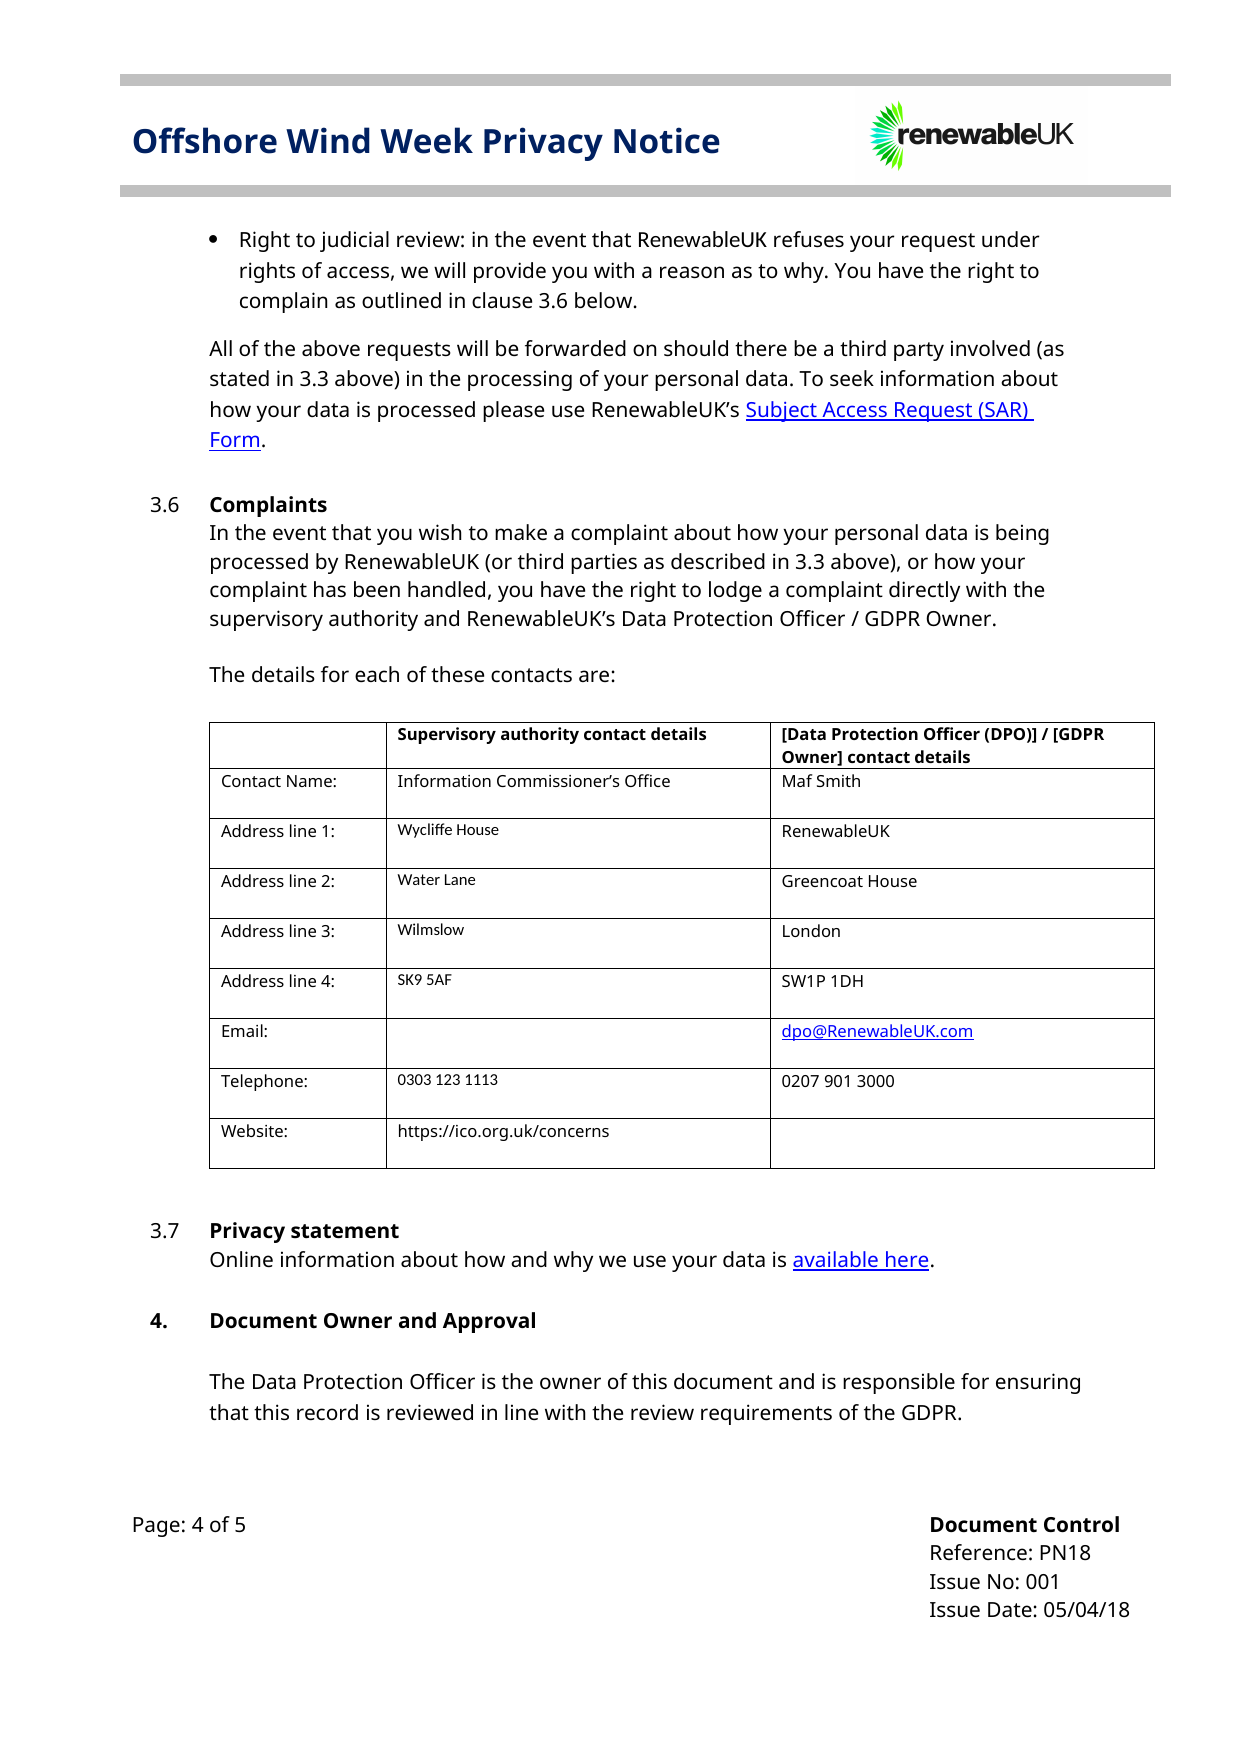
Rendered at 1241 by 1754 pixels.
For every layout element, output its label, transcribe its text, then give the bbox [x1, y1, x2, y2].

table_cell Greencoat House [771, 869, 1154, 918]
table_cell Email: [210, 1019, 386, 1068]
list Document Owner and Approval [150, 1306, 1090, 1334]
table_cell [387, 1019, 770, 1068]
list Right to judicial review: in the event that refuses your request under rights of access, we will provide you with a reason as to why. You have the right to complain as outlined in clause 3.6 below. [209, 225, 1090, 315]
picture [855, 86, 1088, 185]
table_cell 0303 123 1113 [387, 1069, 770, 1118]
list Complaints [150, 490, 1090, 518]
table_cell RenewableUK [771, 819, 1154, 868]
text The details for each of these contacts are: [209, 661, 1090, 689]
table_cell Wilmslow [387, 919, 770, 968]
table_cell [771, 1119, 1154, 1168]
table_cell Address line 4: [210, 969, 386, 1018]
table_header [210, 723, 386, 768]
table_cell Maf Smith [771, 769, 1154, 818]
table_cell Website: [210, 1119, 386, 1168]
table_cell SW1P 1DH [771, 969, 1154, 1018]
list Online information about how and why we use your data is available here. [209, 1245, 1090, 1273]
table_cell SK9 5AF [387, 969, 770, 1018]
table_cell Address line 1: [210, 819, 386, 868]
table_cell dpo@RenewableUK.com [771, 1019, 1154, 1068]
table_header Supervisory authority contact details [387, 723, 770, 768]
list Privacy statement [150, 1217, 1090, 1245]
table_cell 0207 901 3000 [771, 1069, 1154, 1118]
table_cell Water Lane [387, 869, 770, 918]
text All of the above requests will be forwarded on should there be a third party involved (as stated in 3.3 above) in the processing of your personal data. To seek information about how your data is processed please use RenewableUK’s Subject Access Request (SAR) Form. [209, 334, 1090, 454]
table_cell Contact Name: [210, 769, 386, 818]
table_cell Address line 2: [210, 869, 386, 918]
table_cell Address line 3: [210, 919, 386, 968]
text The Data Protection Officer is the owner of this document and is responsible for ensuring that this record is reviewed in line with the review requirements of the GDPR. [209, 1367, 1090, 1426]
table_cell Information Commissioner’s Office [387, 769, 770, 818]
table_header [Data Protection Officer (DPO)] / [GDPR Owner] contact details [771, 723, 1154, 768]
table_cell Telephone: [210, 1069, 386, 1118]
table_cell London [771, 919, 1154, 968]
text In the event that you wish to make a complaint about how your personal data is being processed by (or third parties as described in 3.3 above), or how your complaint has been handled, you have the right to lodge a complaint directly with the supervisory authority and ’s / . [209, 518, 1090, 632]
table_cell https://ico.org.uk/concerns [387, 1119, 770, 1168]
table_cell Wycliffe House [387, 819, 770, 868]
